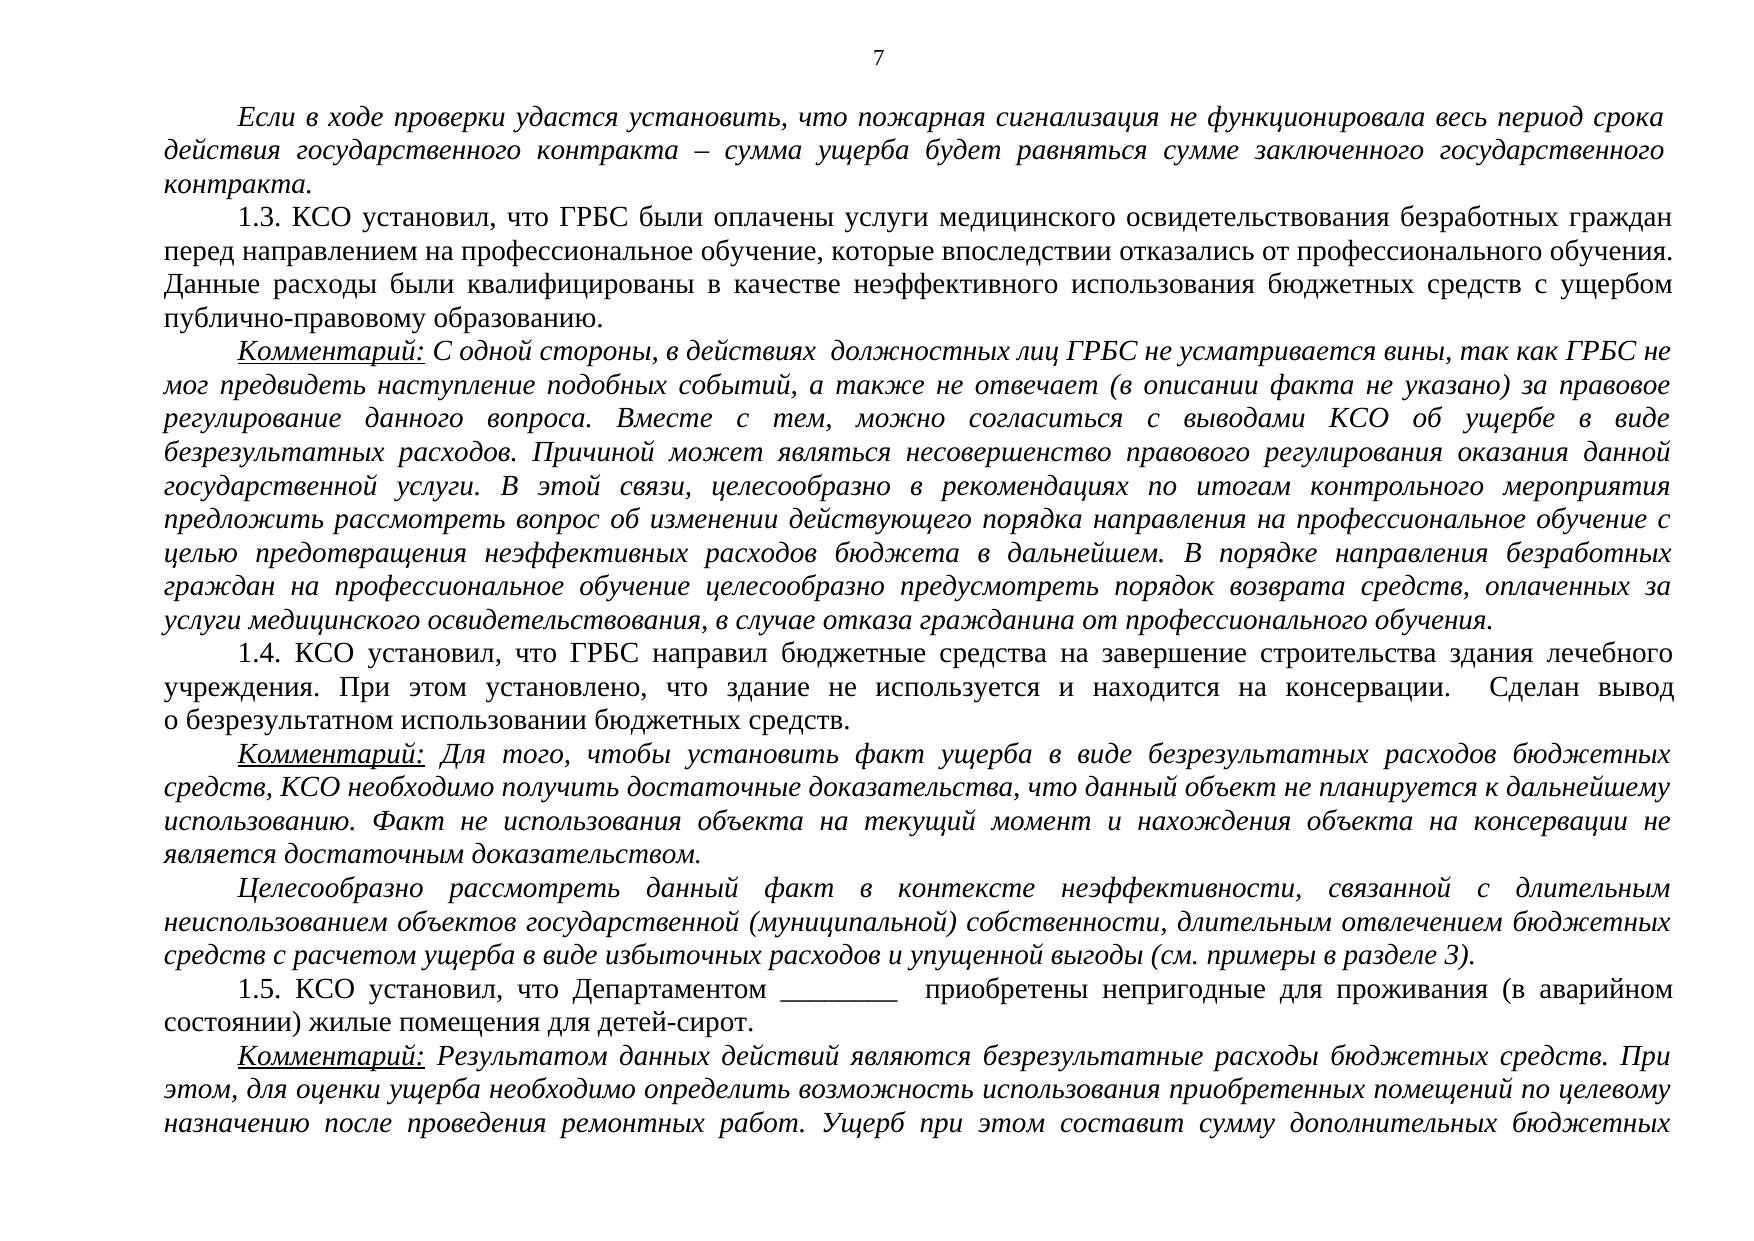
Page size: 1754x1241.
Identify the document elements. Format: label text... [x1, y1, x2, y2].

text Если в ходе проверки удастся установить, что пожарная сигнализация не функционировала весь период срока действия государственного контракта – сумма ущерба будет равняться сумме заключенного государственного контракта. [164, 99, 1668, 199]
text 1.4. КСО установил, что ГРБС направил бюджетные средства на завершение строительства здания лечебного учреждения. При этом установлено, что здание не используется и находится на консервации. Сделан вывод о безрезультатном использовании бюджетных средств. [164, 635, 1674, 736]
text Комментарий: Для того, чтобы установить факт ущерба в виде безрезультатных расходов бюджетных средств, КСО необходимо получить достаточные доказательства, что данный объект не планируется к дальнейшему использованию. Факт не использования объекта на текущий момент и нахождения объекта на консервации не является достаточным доказательством. [164, 736, 1674, 870]
text 1.5. КСО установил, что Департаментом ________ приобретены непригодные для проживания (в аварийном состоянии) жилые помещения для детей-сирот. [164, 971, 1674, 1038]
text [164, 1038, 1674, 1138]
text 1.3. КСО установил, что ГРБС были оплачены услуги медицинского освидетельствования безработных граждан перед направлением на профессиональное обучение, которые впоследствии отказались от профессионального обучения. Данные расходы были квалифицированы в качестве неэффективного использования бюджетных средств с ущербом публично-правовому образованию. [164, 199, 1674, 333]
text Комментарий: С одной стороны, в действиях должностных лиц ГРБС не усматривается вины, так как ГРБС не мог предвидеть наступление подобных событий, а также не отвечает (в описании факта не указано) за правовое регулирование данного вопроса. Вместе с тем, можно согласиться с выводами КСО об ущербе в виде безрезультатных расходов. Причиной может являться несовершенство правового регулирования оказания данной государственной услуги. В этой связи, целесообразно в рекомендациях по итогам контрольного мероприятия предложить рассмотреть вопрос об изменении действующего порядка направления на профессиональное обучение с целью предотвращения неэффективных расходов бюджета в дальнейшем. В порядке направления безработных граждан на профессиональное обучение целесообразно предусмотреть порядок возврата средств, оплаченных за услуги медицинского освидетельствования, в случае отказа гражданина от профессионального обучения. [164, 333, 1674, 635]
text Целесообразно рассмотреть данный факт в контексте неэффективности, связанной с длительным неиспользованием объектов государственной (муниципальной) собственности, длительным отвлечением бюджетных средств с расчетом ущерба в виде избыточных расходов и упущенной выгоды (см. примеры в разделе 3). [164, 870, 1674, 971]
